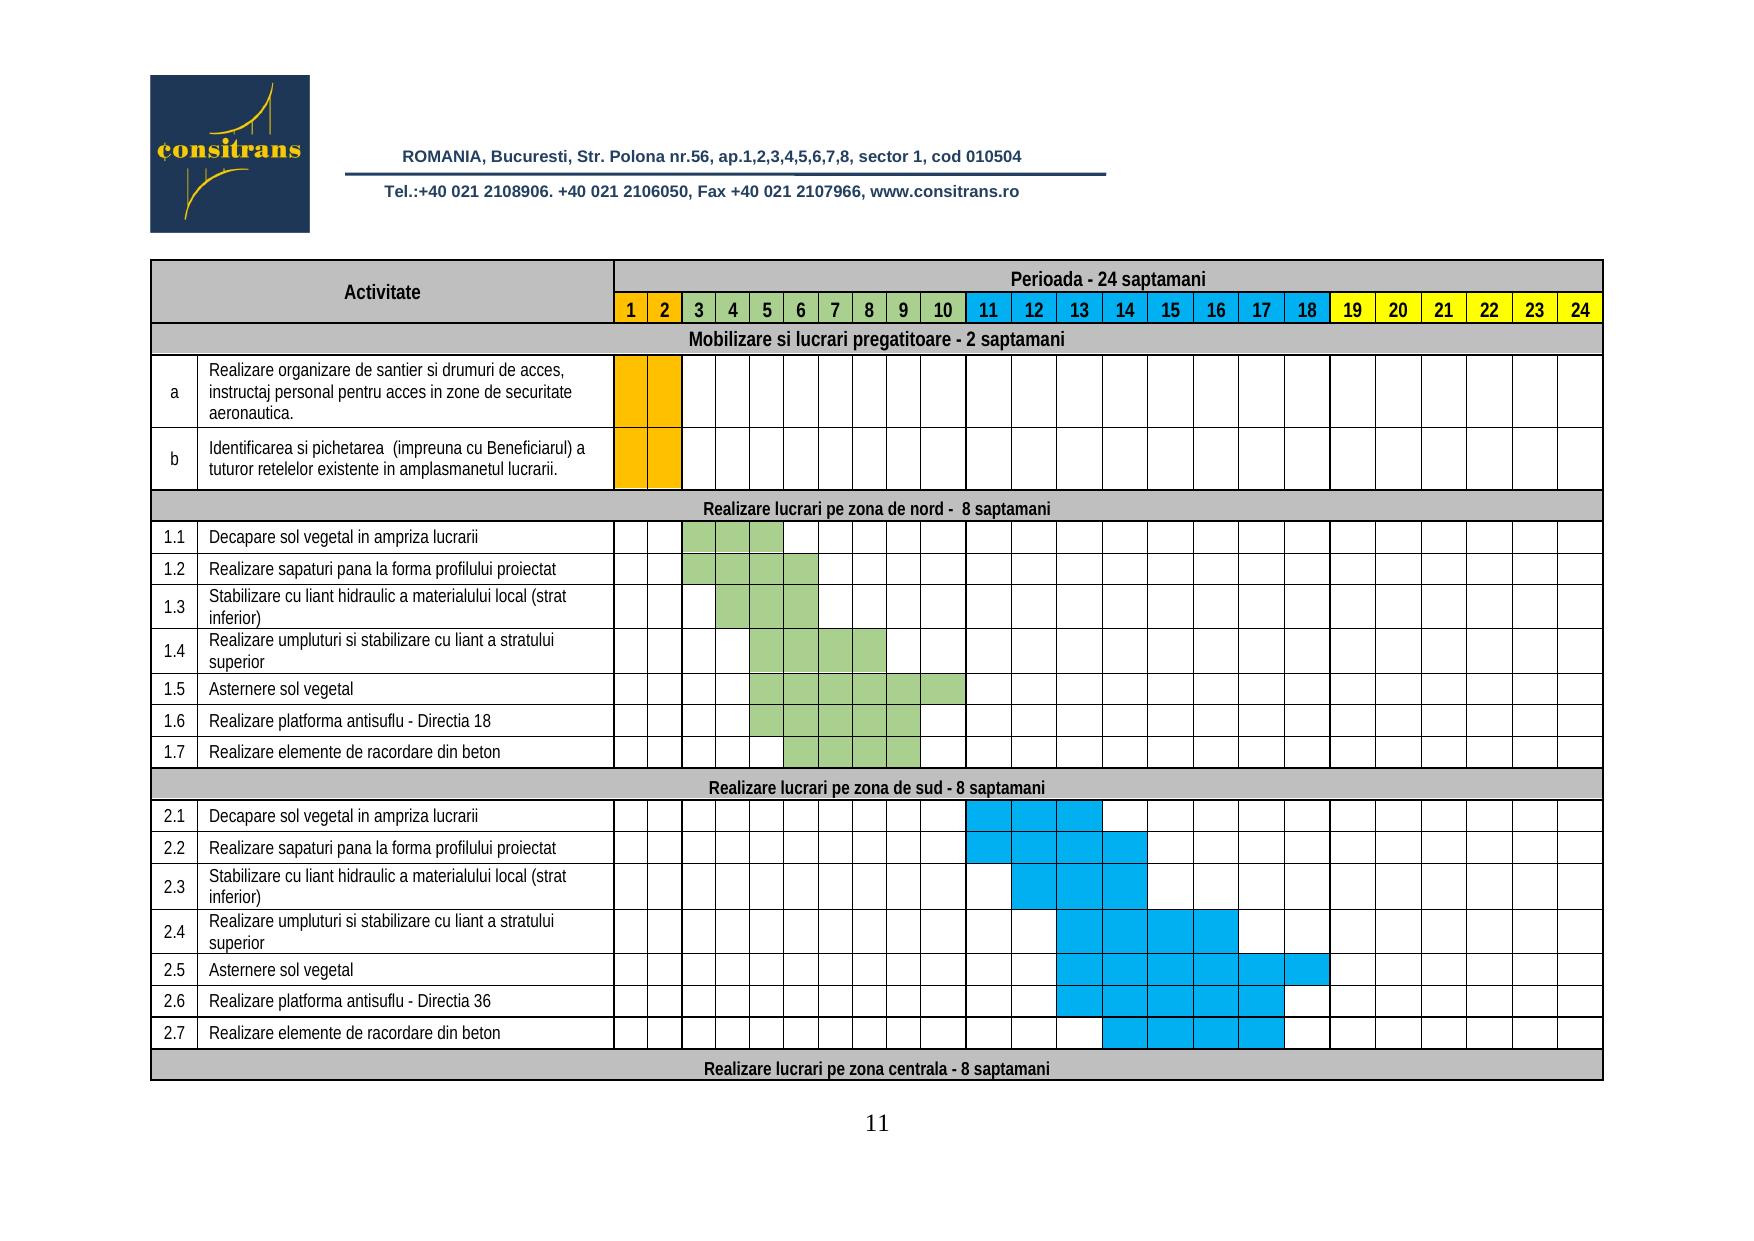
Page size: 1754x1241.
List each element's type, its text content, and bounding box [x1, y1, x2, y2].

table_cell [1558, 554, 1602, 584]
table_cell [1103, 986, 1147, 1016]
table_cell [1194, 674, 1238, 704]
table_cell [819, 522, 852, 552]
table_cell [967, 674, 1011, 704]
table_cell [1285, 801, 1329, 831]
table_cell [716, 705, 749, 736]
table_cell b [152, 428, 197, 488]
table_cell [683, 585, 715, 628]
table_cell [648, 737, 681, 767]
table_cell [615, 522, 647, 552]
table_cell Mobilizare si lucrari pregatitoare - 2 saptamani [152, 324, 1602, 353]
table_cell [1422, 705, 1466, 736]
table_cell 2.1 [152, 801, 197, 831]
table_cell [887, 737, 920, 767]
table_cell [1467, 428, 1512, 488]
table_cell [1422, 674, 1466, 704]
table_cell [1239, 554, 1284, 584]
table_cell [1057, 585, 1102, 628]
table_cell [1194, 629, 1238, 672]
table_cell [648, 986, 681, 1016]
table_cell [887, 832, 920, 863]
table_cell [1558, 428, 1602, 488]
table_cell [1194, 705, 1238, 736]
table_cell 6 [784, 293, 818, 322]
table_cell 2.2 [152, 832, 197, 863]
table_cell [615, 954, 647, 985]
table_cell [1422, 864, 1466, 909]
table_cell [1285, 356, 1329, 427]
table_cell [1057, 356, 1102, 427]
table_cell [887, 864, 920, 909]
table_cell [750, 986, 783, 1016]
table_cell [1148, 585, 1193, 628]
table_cell [750, 428, 783, 488]
table_cell [921, 554, 965, 584]
table_cell [1103, 1018, 1147, 1048]
table_cell [1194, 832, 1238, 863]
table_cell Realizare umpluturi si stabilizare cu liant a stratului superior [198, 629, 613, 672]
table_cell [887, 1018, 920, 1048]
table_cell [1148, 737, 1193, 767]
table_cell [1239, 705, 1284, 736]
table_cell [1422, 954, 1466, 985]
table_cell [853, 864, 886, 909]
table_cell [1057, 954, 1102, 985]
table_cell [1012, 954, 1056, 985]
table_cell [1331, 356, 1375, 427]
table_cell [819, 832, 852, 863]
table_cell [921, 737, 965, 767]
table_cell [1148, 705, 1193, 736]
table_cell [853, 554, 886, 584]
table_cell [648, 554, 681, 584]
table_cell [683, 356, 715, 427]
table_cell [1103, 428, 1147, 488]
table_cell [1422, 1018, 1466, 1048]
table_cell [1422, 428, 1466, 488]
table_cell [1057, 1018, 1102, 1048]
table_cell [1331, 1018, 1375, 1048]
table_cell 17 [1239, 293, 1284, 322]
table_cell Stabilizare cu liant hidraulic a materialului local (strat inferior) [198, 864, 613, 909]
table_cell [1376, 801, 1421, 831]
table_cell [1148, 986, 1193, 1016]
table_cell [784, 910, 818, 953]
table_cell [853, 737, 886, 767]
table_cell [1331, 705, 1375, 736]
table_cell [887, 356, 920, 427]
table_cell [615, 674, 647, 704]
table_cell [1194, 986, 1238, 1016]
table_cell [1012, 910, 1056, 953]
table_cell [784, 356, 818, 427]
table_cell [615, 356, 647, 427]
table_cell [1012, 1018, 1056, 1048]
table_cell Realizare platforma antisuflu - Directia 18 [198, 705, 613, 736]
table_cell [1376, 554, 1421, 584]
table_cell 24 [1558, 293, 1602, 322]
table_cell [1057, 705, 1102, 736]
table_cell [1285, 554, 1329, 584]
table_cell [1239, 910, 1284, 953]
table_cell [921, 954, 965, 985]
table_cell [750, 864, 783, 909]
table_cell [1331, 832, 1375, 863]
table_cell [1285, 832, 1329, 863]
table_cell [819, 428, 852, 488]
table_cell [1103, 522, 1147, 552]
table_cell [1331, 910, 1375, 953]
table_cell [1194, 910, 1238, 953]
table_cell [921, 428, 965, 488]
table_cell [1057, 832, 1102, 863]
table_cell [716, 737, 749, 767]
table_cell [784, 428, 818, 488]
table_cell [1422, 356, 1466, 427]
table_cell [967, 737, 1011, 767]
table_cell [1558, 522, 1602, 552]
table_cell [1057, 737, 1102, 767]
table_cell [1239, 428, 1284, 488]
table_cell [853, 832, 886, 863]
table_cell [853, 705, 886, 736]
table_cell [1376, 585, 1421, 628]
table_cell [1422, 522, 1466, 552]
table_cell [716, 554, 749, 584]
table_cell [1422, 986, 1466, 1016]
table_cell 13 [1057, 293, 1102, 322]
table_cell [1148, 428, 1193, 488]
table_cell [648, 910, 681, 953]
table_cell [887, 585, 920, 628]
table_cell [1012, 832, 1056, 863]
table_cell [1467, 705, 1512, 736]
table_cell [1513, 428, 1557, 488]
table_cell 12 [1012, 293, 1056, 322]
table_cell [648, 801, 681, 831]
table_cell [784, 801, 818, 831]
table_cell [1376, 522, 1421, 552]
table_cell [921, 674, 965, 704]
table_cell [1285, 864, 1329, 909]
table_cell Realizare elemente de racordare din beton [198, 1018, 613, 1048]
table_cell [819, 801, 852, 831]
table_cell [853, 1018, 886, 1048]
table_cell [819, 554, 852, 584]
table_cell [819, 585, 852, 628]
table_cell [750, 522, 783, 552]
table_cell [615, 629, 647, 672]
table_header Activitate [152, 261, 613, 322]
table_cell [683, 522, 715, 552]
table_cell 1.2 [152, 554, 197, 584]
table_cell [1012, 356, 1056, 427]
table_cell [1285, 737, 1329, 767]
table_cell [1558, 356, 1602, 427]
table_cell [1558, 910, 1602, 953]
table_cell Realizare platforma antisuflu - Directia 36 [198, 986, 613, 1016]
table_cell [819, 674, 852, 704]
table_cell [615, 554, 647, 584]
table_cell [819, 954, 852, 985]
table_cell [1148, 910, 1193, 953]
table_cell [648, 1018, 681, 1048]
table_cell [1194, 428, 1238, 488]
table_cell [1285, 428, 1329, 488]
table_cell [1148, 629, 1193, 672]
table_cell [1194, 864, 1238, 909]
table_cell [1467, 585, 1512, 628]
table_cell [648, 864, 681, 909]
table_cell [716, 356, 749, 427]
table_cell [1194, 554, 1238, 584]
table_cell [683, 864, 715, 909]
table_cell [683, 832, 715, 863]
table_cell [615, 986, 647, 1016]
table_cell [750, 356, 783, 427]
table_cell [1103, 954, 1147, 985]
table_cell [1513, 554, 1557, 584]
table_cell [1194, 1018, 1238, 1048]
table_cell [1513, 910, 1557, 953]
table_cell [967, 954, 1011, 985]
table_cell [750, 801, 783, 831]
table_cell [1376, 737, 1421, 767]
table_cell [1148, 554, 1193, 584]
table_cell [967, 428, 1011, 488]
table_cell 2.5 [152, 954, 197, 985]
table_cell [921, 629, 965, 672]
table_cell [921, 522, 965, 552]
table_cell [1239, 585, 1284, 628]
table_cell [784, 674, 818, 704]
table_cell [615, 705, 647, 736]
table_cell [1148, 674, 1193, 704]
table_cell Asternere sol vegetal [198, 674, 613, 704]
table_cell [853, 356, 886, 427]
table_cell [1376, 832, 1421, 863]
table_cell [1148, 832, 1193, 863]
table_cell [683, 910, 715, 953]
table_cell [716, 629, 749, 672]
table_cell [1057, 986, 1102, 1016]
table_cell [683, 737, 715, 767]
table_cell [1012, 737, 1056, 767]
table_cell [1467, 356, 1512, 427]
table_cell [615, 585, 647, 628]
table_cell [784, 585, 818, 628]
table_cell [967, 356, 1011, 427]
table_cell [887, 428, 920, 488]
table_cell [1148, 954, 1193, 985]
table_cell [967, 864, 1011, 909]
table_cell 2 [648, 293, 681, 322]
table_cell [750, 954, 783, 985]
table_cell [967, 986, 1011, 1016]
table_cell [1467, 986, 1512, 1016]
table_cell 18 [1285, 293, 1329, 322]
table_cell [967, 585, 1011, 628]
table_cell Realizare organizare de santier si drumuri de acces, instructaj personal pentru acces in zone de securitate aeronautica. [198, 356, 613, 427]
table_cell [853, 522, 886, 552]
table_cell [1285, 986, 1329, 1016]
table_cell [716, 522, 749, 552]
table_cell [750, 705, 783, 736]
table_cell [819, 356, 852, 427]
table_cell [887, 554, 920, 584]
table_cell 1.3 [152, 585, 197, 628]
table_cell [1012, 674, 1056, 704]
table_cell [819, 910, 852, 953]
table_cell [1422, 737, 1466, 767]
table_cell [683, 674, 715, 704]
table_cell [1513, 705, 1557, 736]
table_cell [750, 554, 783, 584]
table_cell [1331, 737, 1375, 767]
table_cell [1285, 674, 1329, 704]
table_cell 15 [1148, 293, 1193, 322]
table_cell 22 [1467, 293, 1512, 322]
table_cell [921, 356, 965, 427]
table_cell [819, 705, 852, 736]
table_cell [648, 954, 681, 985]
table_cell [1513, 629, 1557, 672]
table_cell [967, 1018, 1011, 1048]
table_cell [1558, 737, 1602, 767]
table_cell 2.7 [152, 1018, 197, 1048]
table_cell [1057, 428, 1102, 488]
table_cell [1057, 864, 1102, 909]
table_cell [1467, 832, 1512, 863]
table_cell [1285, 522, 1329, 552]
table_cell Asternere sol vegetal [198, 954, 613, 985]
table_cell Realizare umpluturi si stabilizare cu liant a stratului superior [198, 910, 613, 953]
table_cell [1012, 705, 1056, 736]
table_cell [819, 629, 852, 672]
table_cell [887, 522, 920, 552]
table_cell 1.7 [152, 737, 197, 767]
table_cell [921, 1018, 965, 1048]
picture [150, 75, 310, 233]
table_cell [1513, 674, 1557, 704]
table_cell 14 [1103, 293, 1147, 322]
table_cell 1.6 [152, 705, 197, 736]
table_cell Identificarea si pichetarea (impreuna cu Beneficiarul) a tuturor retelelor existente in amplasmanetul lucrarii. [198, 428, 613, 488]
table_cell [887, 954, 920, 985]
table_cell [1331, 554, 1375, 584]
table_cell Decapare sol vegetal in ampriza lucrarii [198, 522, 613, 552]
table_cell [1376, 864, 1421, 909]
table_cell [615, 801, 647, 831]
table_cell [1148, 864, 1193, 909]
table_cell [1285, 1018, 1329, 1048]
table_cell [716, 801, 749, 831]
table_cell [967, 705, 1011, 736]
table_cell [1331, 986, 1375, 1016]
table_cell [1103, 801, 1147, 831]
table_cell 21 [1422, 293, 1466, 322]
table_cell [1148, 522, 1193, 552]
table_cell [1239, 674, 1284, 704]
table_cell [1513, 801, 1557, 831]
table_cell [1331, 954, 1375, 985]
table_cell [615, 428, 647, 488]
table_cell [1376, 629, 1421, 672]
table_cell [716, 1018, 749, 1048]
table_cell [716, 954, 749, 985]
table_cell [921, 585, 965, 628]
table_cell [1012, 585, 1056, 628]
table_cell [1422, 832, 1466, 863]
table_cell [887, 674, 920, 704]
table_cell [1331, 629, 1375, 672]
table_cell [1012, 522, 1056, 552]
table_cell [1376, 705, 1421, 736]
table_cell [716, 674, 749, 704]
table_cell [1558, 954, 1602, 985]
table_cell [784, 954, 818, 985]
table_cell [1148, 356, 1193, 427]
table_cell [1239, 832, 1284, 863]
table_cell [1558, 801, 1602, 831]
table_cell 19 [1331, 293, 1375, 322]
table_cell [716, 910, 749, 953]
table_cell 20 [1376, 293, 1421, 322]
table_cell [921, 864, 965, 909]
table_cell [819, 864, 852, 909]
table_cell [853, 629, 886, 672]
table_cell [1194, 801, 1238, 831]
table_cell [1513, 737, 1557, 767]
table_cell [1513, 585, 1557, 628]
table_cell [1558, 832, 1602, 863]
table_cell [967, 832, 1011, 863]
table_cell [921, 705, 965, 736]
table_cell [1513, 986, 1557, 1016]
table_cell [716, 864, 749, 909]
table_cell [1057, 554, 1102, 584]
table_cell [683, 629, 715, 672]
table_cell [615, 1018, 647, 1048]
table_cell [615, 864, 647, 909]
table_cell [1239, 801, 1284, 831]
table_cell [1558, 986, 1602, 1016]
table_cell [750, 832, 783, 863]
table_cell [1467, 801, 1512, 831]
table_cell [967, 522, 1011, 552]
table_cell [784, 554, 818, 584]
table_cell [750, 910, 783, 953]
table_cell [1103, 674, 1147, 704]
table_cell 10 [921, 293, 965, 322]
table_cell [967, 554, 1011, 584]
table_cell [648, 585, 681, 628]
table_cell [887, 629, 920, 672]
table_cell [1285, 705, 1329, 736]
table_cell [1513, 1018, 1557, 1048]
table_cell [615, 832, 647, 863]
table_cell 1.5 [152, 674, 197, 704]
table_cell [750, 1018, 783, 1048]
table_cell [1422, 585, 1466, 628]
table_cell [1012, 986, 1056, 1016]
table_cell [716, 832, 749, 863]
table_cell 11 [967, 293, 1011, 322]
table_cell [1239, 522, 1284, 552]
table_cell [1285, 629, 1329, 672]
table_cell [1422, 554, 1466, 584]
table_cell 2.4 [152, 910, 197, 953]
table_cell [1103, 832, 1147, 863]
table_cell [1194, 954, 1238, 985]
table_cell [1467, 554, 1512, 584]
table_cell [750, 674, 783, 704]
table_cell [1513, 356, 1557, 427]
table_cell Realizare sapaturi pana la forma profilului proiectat [198, 832, 613, 863]
table_cell [819, 1018, 852, 1048]
table_cell 2.3 [152, 864, 197, 909]
table_cell [648, 522, 681, 552]
table_cell [1103, 554, 1147, 584]
table_cell [1012, 801, 1056, 831]
table_cell [921, 832, 965, 863]
table_cell [1103, 585, 1147, 628]
table_cell [1239, 356, 1284, 427]
table_cell 23 [1513, 293, 1557, 322]
table_cell 2.6 [152, 986, 197, 1016]
table_cell 8 [853, 293, 886, 322]
table_cell [1558, 705, 1602, 736]
table_cell [1376, 428, 1421, 488]
table_cell [1194, 522, 1238, 552]
table_cell [853, 986, 886, 1016]
table_cell [1467, 674, 1512, 704]
table_cell [1239, 864, 1284, 909]
table_cell a [152, 356, 197, 427]
table_cell [853, 954, 886, 985]
table_cell [648, 705, 681, 736]
table_cell [1057, 801, 1102, 831]
table_cell [750, 629, 783, 672]
table_cell [683, 986, 715, 1016]
table_cell [1057, 910, 1102, 953]
table_cell [1239, 986, 1284, 1016]
table_cell [1285, 910, 1329, 953]
table_cell [683, 705, 715, 736]
table_cell [1012, 629, 1056, 672]
table_cell [716, 428, 749, 488]
table_cell [967, 801, 1011, 831]
table_cell [1285, 954, 1329, 985]
table_cell [1103, 356, 1147, 427]
table_cell [887, 705, 920, 736]
table_cell [819, 737, 852, 767]
table_cell [716, 986, 749, 1016]
table_cell [1467, 864, 1512, 909]
table_cell Realizare lucrari pe zona de sud - 8 saptamani [152, 769, 1602, 798]
table_cell [750, 585, 783, 628]
table_cell [1239, 1018, 1284, 1048]
table_cell [967, 910, 1011, 953]
table_cell 7 [819, 293, 852, 322]
table_cell [683, 428, 715, 488]
table_cell [1239, 954, 1284, 985]
table_cell 4 [716, 293, 749, 322]
table_cell [1103, 737, 1147, 767]
table_cell [1376, 1018, 1421, 1048]
table_cell [1331, 801, 1375, 831]
table_cell Realizare lucrari pe zona centrala - 8 saptamani [152, 1050, 1602, 1079]
table_cell [1467, 954, 1512, 985]
table_cell [1194, 737, 1238, 767]
table_cell 1.1 [152, 522, 197, 552]
table_cell [1467, 737, 1512, 767]
table_cell [1057, 674, 1102, 704]
table_cell [1513, 954, 1557, 985]
table_cell [1513, 522, 1557, 552]
table_cell [1285, 585, 1329, 628]
table_cell [1331, 864, 1375, 909]
table_cell [1467, 910, 1512, 953]
table_cell [784, 1018, 818, 1048]
table_cell [1012, 554, 1056, 584]
table_header Perioada - 24 saptamani [615, 261, 1602, 291]
table_cell [784, 832, 818, 863]
table_cell [1331, 674, 1375, 704]
table_cell [1376, 910, 1421, 953]
table_cell [853, 585, 886, 628]
table_cell [1057, 522, 1102, 552]
table_cell 9 [887, 293, 920, 322]
table_cell 5 [750, 293, 783, 322]
table_cell [1467, 629, 1512, 672]
table_cell Realizare sapaturi pana la forma profilului proiectat [198, 554, 613, 584]
table_cell [615, 910, 647, 953]
table_cell [784, 986, 818, 1016]
table_cell [784, 629, 818, 672]
table_cell [615, 737, 647, 767]
table_cell [648, 428, 681, 488]
table_cell [683, 554, 715, 584]
table_cell [1012, 864, 1056, 909]
table_cell [1467, 1018, 1512, 1048]
table_cell [1422, 801, 1466, 831]
table_cell [1331, 428, 1375, 488]
table_cell [1513, 864, 1557, 909]
table_cell [1376, 674, 1421, 704]
table_cell [1194, 585, 1238, 628]
table_cell [1558, 629, 1602, 672]
table_cell [921, 986, 965, 1016]
table_cell [1331, 585, 1375, 628]
table_cell [1558, 864, 1602, 909]
table_cell [967, 629, 1011, 672]
table_cell [1103, 864, 1147, 909]
table_cell [1194, 356, 1238, 427]
table_cell [1103, 629, 1147, 672]
table_cell [683, 1018, 715, 1048]
table_cell 1 [615, 293, 647, 322]
table_cell [648, 629, 681, 672]
table_cell Decapare sol vegetal in ampriza lucrarii [198, 801, 613, 831]
table_cell [1422, 910, 1466, 953]
table_cell [1103, 910, 1147, 953]
table_cell [887, 986, 920, 1016]
table_cell Realizare elemente de racordare din beton [198, 737, 613, 767]
table_cell [1148, 801, 1193, 831]
table_cell [1513, 832, 1557, 863]
table_cell [716, 585, 749, 628]
table_cell [750, 737, 783, 767]
table_cell [784, 737, 818, 767]
table_cell [1376, 986, 1421, 1016]
table_cell [1376, 954, 1421, 985]
table_cell [1467, 522, 1512, 552]
table_cell [853, 801, 886, 831]
table_cell [1239, 629, 1284, 672]
table_cell [1558, 674, 1602, 704]
table_cell [683, 801, 715, 831]
table_cell [1422, 629, 1466, 672]
table_cell [648, 674, 681, 704]
table_cell [1239, 737, 1284, 767]
table_cell 3 [683, 293, 715, 322]
table_cell [853, 428, 886, 488]
table_cell [921, 801, 965, 831]
table_cell [1148, 1018, 1193, 1048]
table_cell [921, 910, 965, 953]
table_cell 16 [1194, 293, 1238, 322]
table_cell [1558, 585, 1602, 628]
table_cell [1376, 356, 1421, 427]
table_cell [784, 522, 818, 552]
table_cell [1103, 705, 1147, 736]
table_cell [853, 910, 886, 953]
table_cell [784, 705, 818, 736]
table_cell [1012, 428, 1056, 488]
table_cell [1331, 522, 1375, 552]
table_cell [683, 954, 715, 985]
table_cell [1558, 1018, 1602, 1048]
table_cell [819, 986, 852, 1016]
table_cell [887, 801, 920, 831]
table_cell Realizare lucrari pe zona de nord - 8 saptamani [152, 491, 1602, 520]
table_cell [648, 356, 681, 427]
table_cell [648, 832, 681, 863]
table_cell [887, 910, 920, 953]
table_cell Stabilizare cu liant hidraulic a materialului local (strat inferior) [198, 585, 613, 628]
table_cell [1057, 629, 1102, 672]
table_cell [784, 864, 818, 909]
table_cell 1.4 [152, 629, 197, 672]
table_cell [853, 674, 886, 704]
